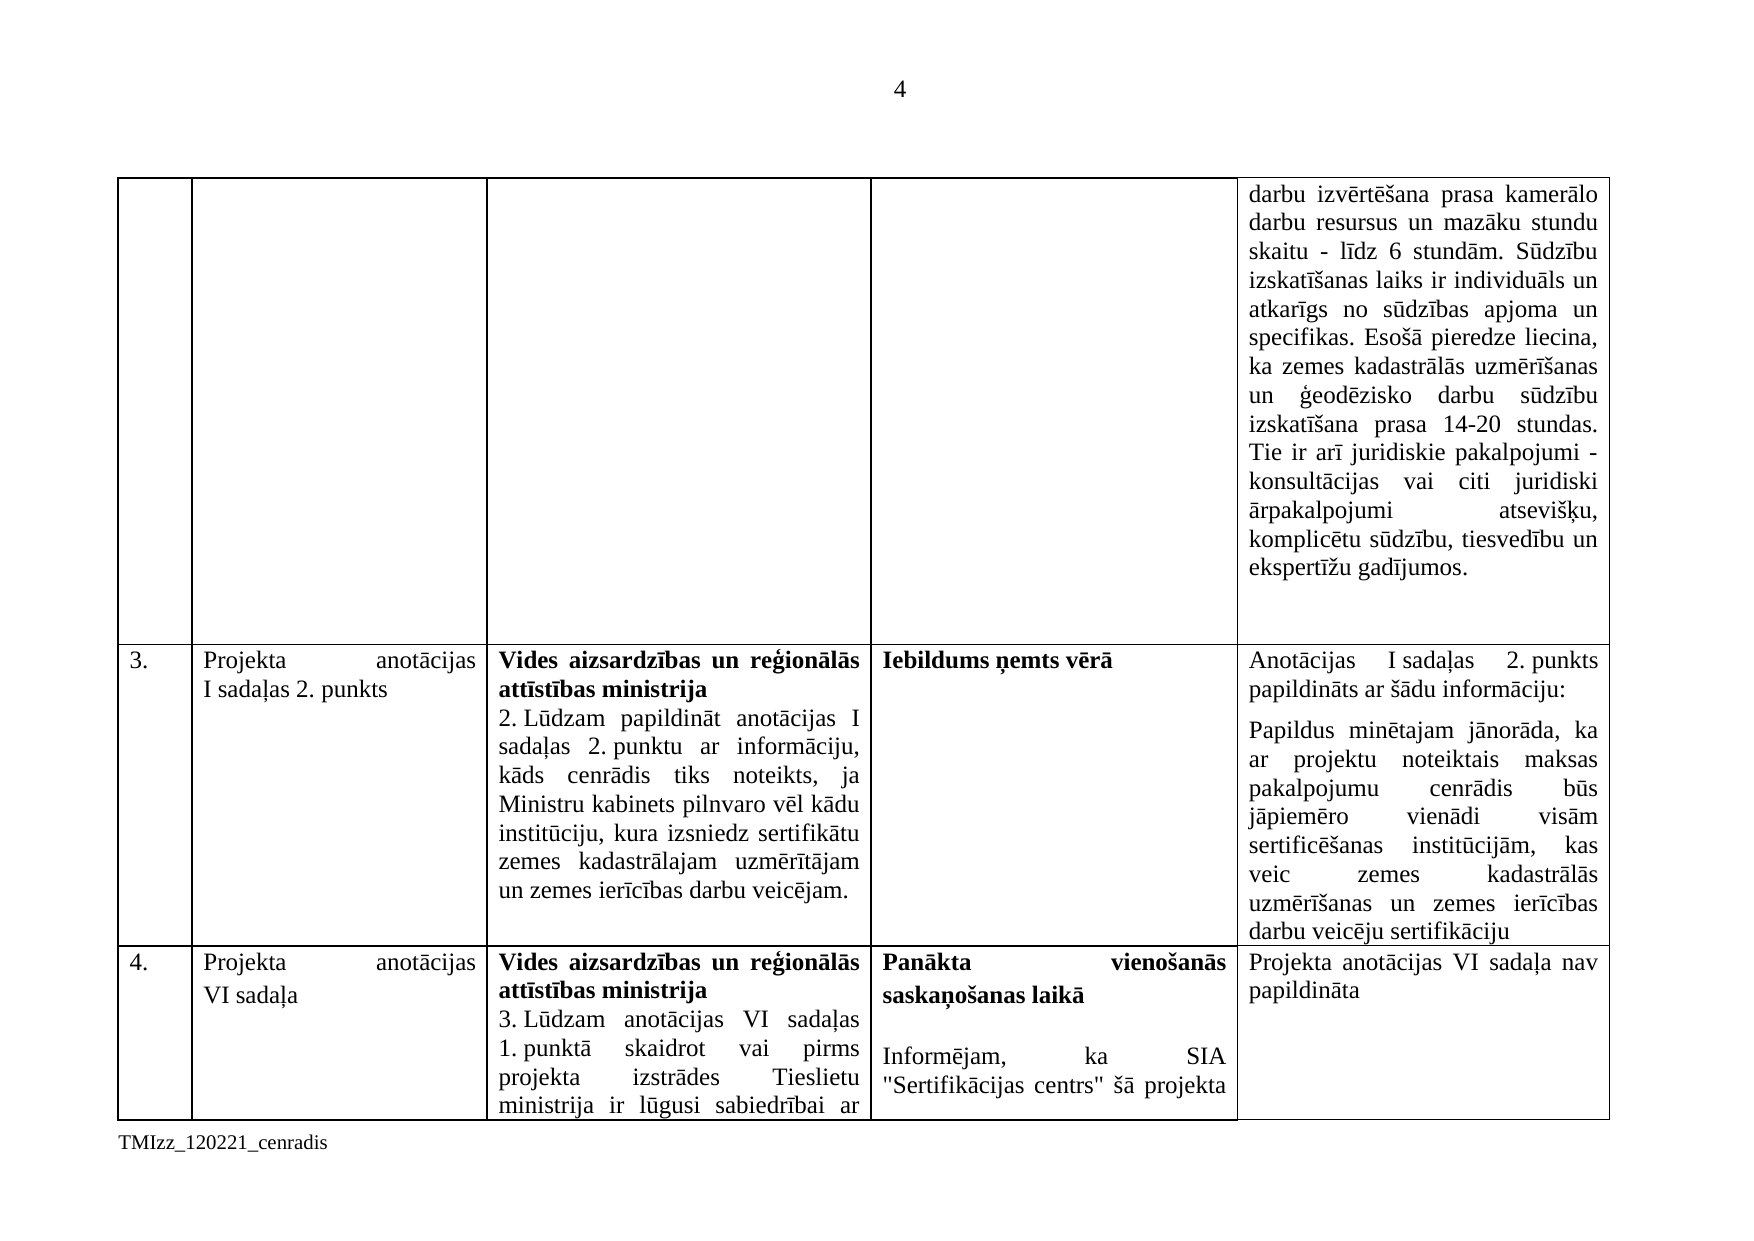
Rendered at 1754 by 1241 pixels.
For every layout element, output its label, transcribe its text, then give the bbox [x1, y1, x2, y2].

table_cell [193, 179, 486, 643]
table_cell [119, 645, 191, 945]
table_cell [872, 179, 1237, 643]
table_cell [119, 179, 191, 643]
table_cell Anotācijas I sadaļas 2. punkts papildināts ar šādu informāciju: Papildus minētajam jānorāda, ka ar projektu noteiktais maksas pakalpojumu cenrādis būs jāpiemēro vienādi visām sertificēšanas institūcijām, kas veic zemes kadastrālās uzmērīšanas un zemes ierīcības darbu veicēju sertifikāciju [1238, 645, 1609, 945]
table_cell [1238, 178, 1609, 643]
table_cell Vides aizsardzības un reģionālās attīstības ministrija 2. Lūdzam papildināt anotācijas I sadaļas 2. punktu ar informāciju, kāds cenrādis tiks noteikts, ja Ministru kabinets pilnvaro vēl kādu institūciju, kura izsniedz sertifikātu zemes kadastrālajam uzmērītājam un zemes ierīcības darbu veicējam. [488, 645, 870, 945]
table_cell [488, 179, 870, 643]
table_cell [872, 947, 1237, 1119]
table_cell Iebildums ņemts vērā [872, 645, 1237, 945]
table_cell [193, 947, 486, 1119]
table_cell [488, 947, 870, 1119]
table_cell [1238, 946, 1609, 1119]
table_cell Projekta anotācijas I sadaļas 2. punkts [193, 645, 486, 945]
table_cell [119, 947, 191, 1119]
